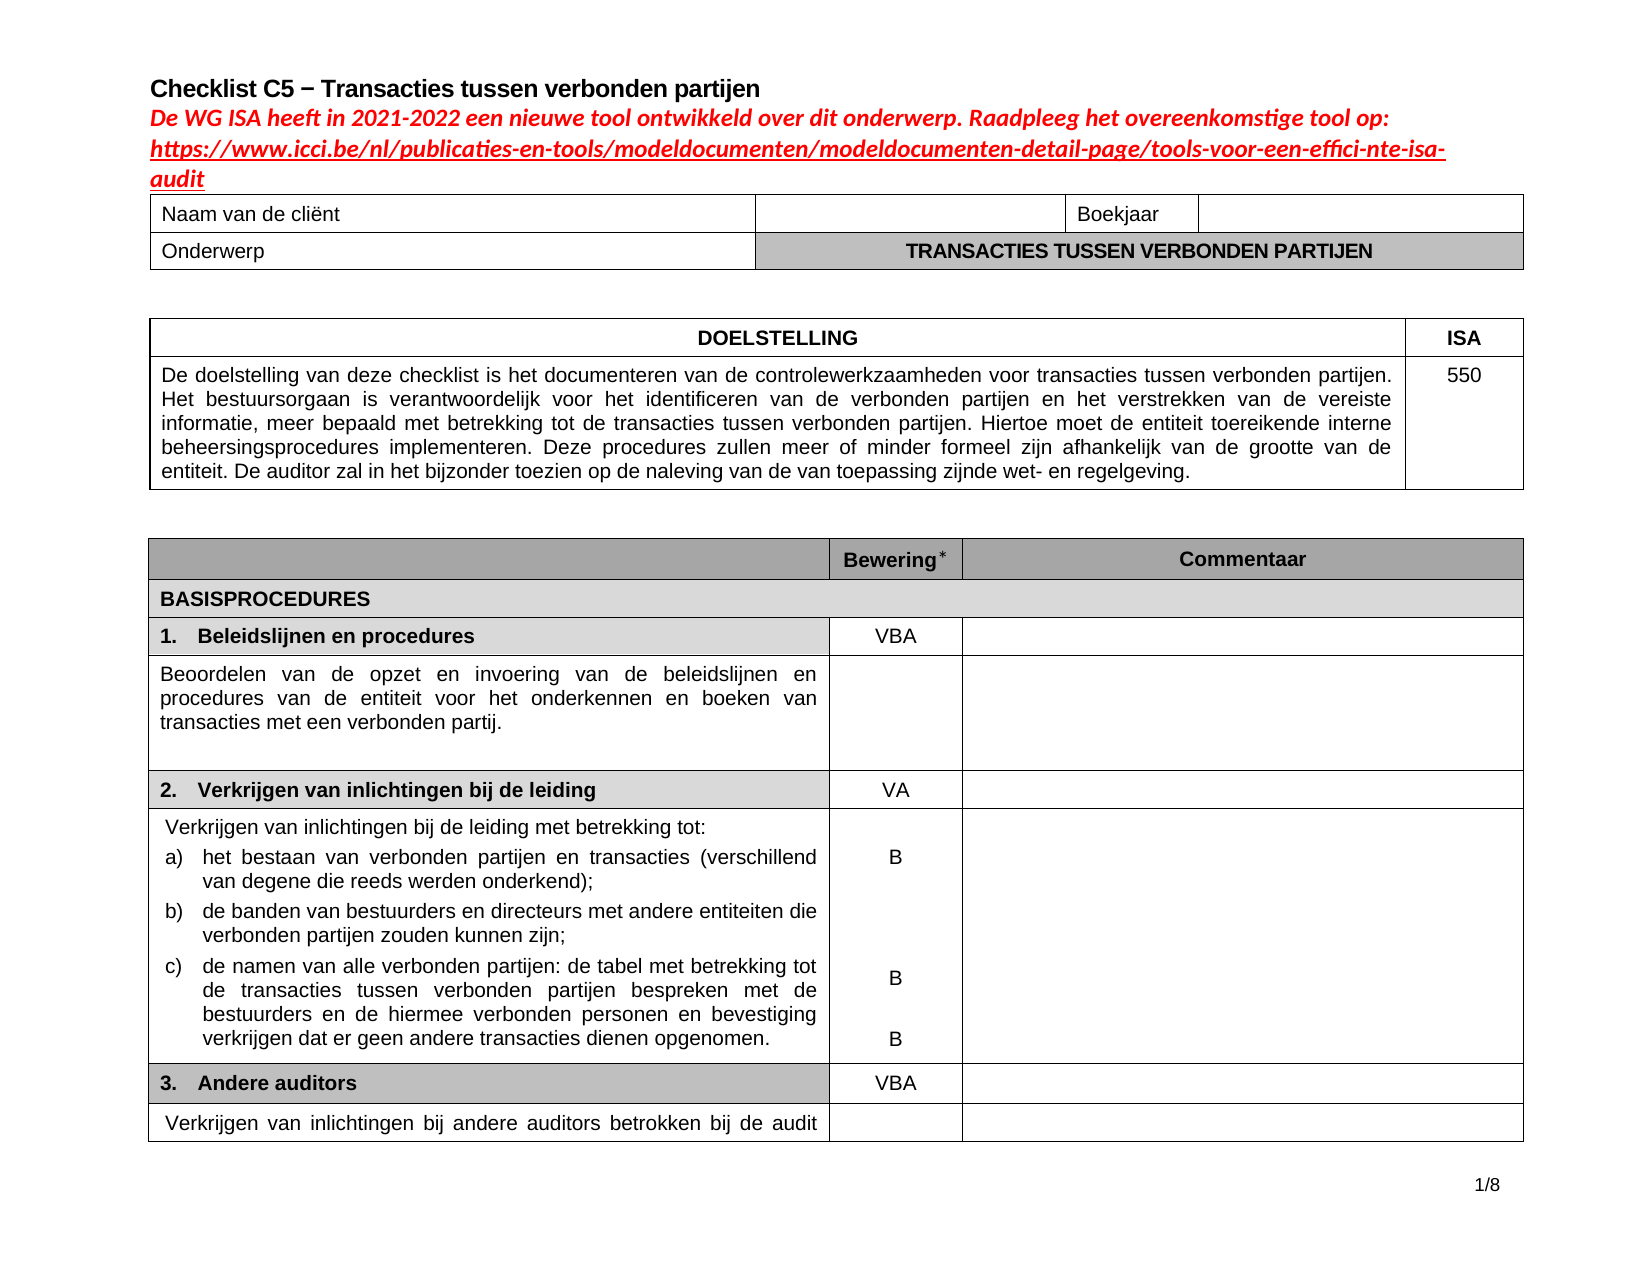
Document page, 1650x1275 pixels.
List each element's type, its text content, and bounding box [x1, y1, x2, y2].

table_header DOELSTELLING [151, 319, 1405, 356]
table_cell [830, 656, 962, 770]
table_cell [963, 656, 1523, 770]
table_header Naam van de cliënt [151, 195, 755, 232]
table_header Commentaar [963, 539, 1523, 579]
table_header Bewering* [830, 539, 962, 579]
table_cell Onderwerp [151, 233, 755, 269]
table_header Boekjaar [1066, 195, 1198, 232]
table_cell [963, 771, 1523, 808]
table_cell Beleidslijnen en procedures [149, 618, 829, 654]
table_cell [963, 1104, 1523, 1141]
table_header [149, 539, 829, 579]
table_cell VBA [830, 1064, 962, 1103]
table_cell Verkrijgen van inlichtingen bij de leiding [149, 771, 829, 808]
table_cell De doelstelling van deze checklist is het documenteren van de controlewerkzaamheden voor transacties tussen verbonden partijen. Het bestuursorgaan is verantwoordelijk voor het identificeren van de verbonden partijen en het verstrekken van de vereiste informatie, meer bepaald met betrekking tot de transacties tussen verbonden partijen. Hiertoe moet de entiteit toereikende interne beheersingsprocedures implementeren. Deze procedures zullen meer of minder formeel zijn afhankelijk van de grootte van de entiteit. De auditor zal in het bijzonder toezien op de naleving van de van toepassing zijnde wet- en regelgeving. [151, 357, 1405, 489]
table_cell [963, 1064, 1523, 1103]
table_header [756, 195, 1065, 232]
table_cell [963, 618, 1523, 654]
table_cell [830, 1104, 962, 1141]
table_cell BASISPROCEDURES [149, 580, 1523, 617]
table_header ISA [1406, 319, 1523, 356]
table_cell Andere auditors [149, 1064, 829, 1103]
table_cell B B B [830, 809, 962, 1063]
table_cell Beoordelen van de opzet en invoering van de beleidslijnen en procedures van de entiteit voor het onderkennen en boeken van transacties met een verbonden partij. [149, 656, 829, 770]
table_cell VA [830, 771, 962, 808]
table_cell Verkrijgen van inlichtingen bij de leiding met betrekking tot: het bestaan van verbonden partijen en transacties (verschillend van degene die reeds werden onderkend); de banden van bestuurders en directeurs met andere entiteiten die verbonden partijen zouden kunnen zijn; de namen van alle verbonden partijen: de tabel met betrekking tot de transacties tussen verbonden partijen bespreken met de bestuurders en de hiermee verbonden personen en bevestiging verkrijgen dat er geen andere transacties dienen opgenomen. [149, 809, 829, 1063]
table_cell [963, 809, 1523, 1063]
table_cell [149, 1104, 829, 1141]
table_cell TRANSACTIES TUSSEN VERBONDEN PARTIJEN [756, 233, 1523, 269]
table_header [1199, 195, 1523, 232]
table_cell 550 [1406, 357, 1523, 489]
table_cell VBA [830, 618, 962, 654]
